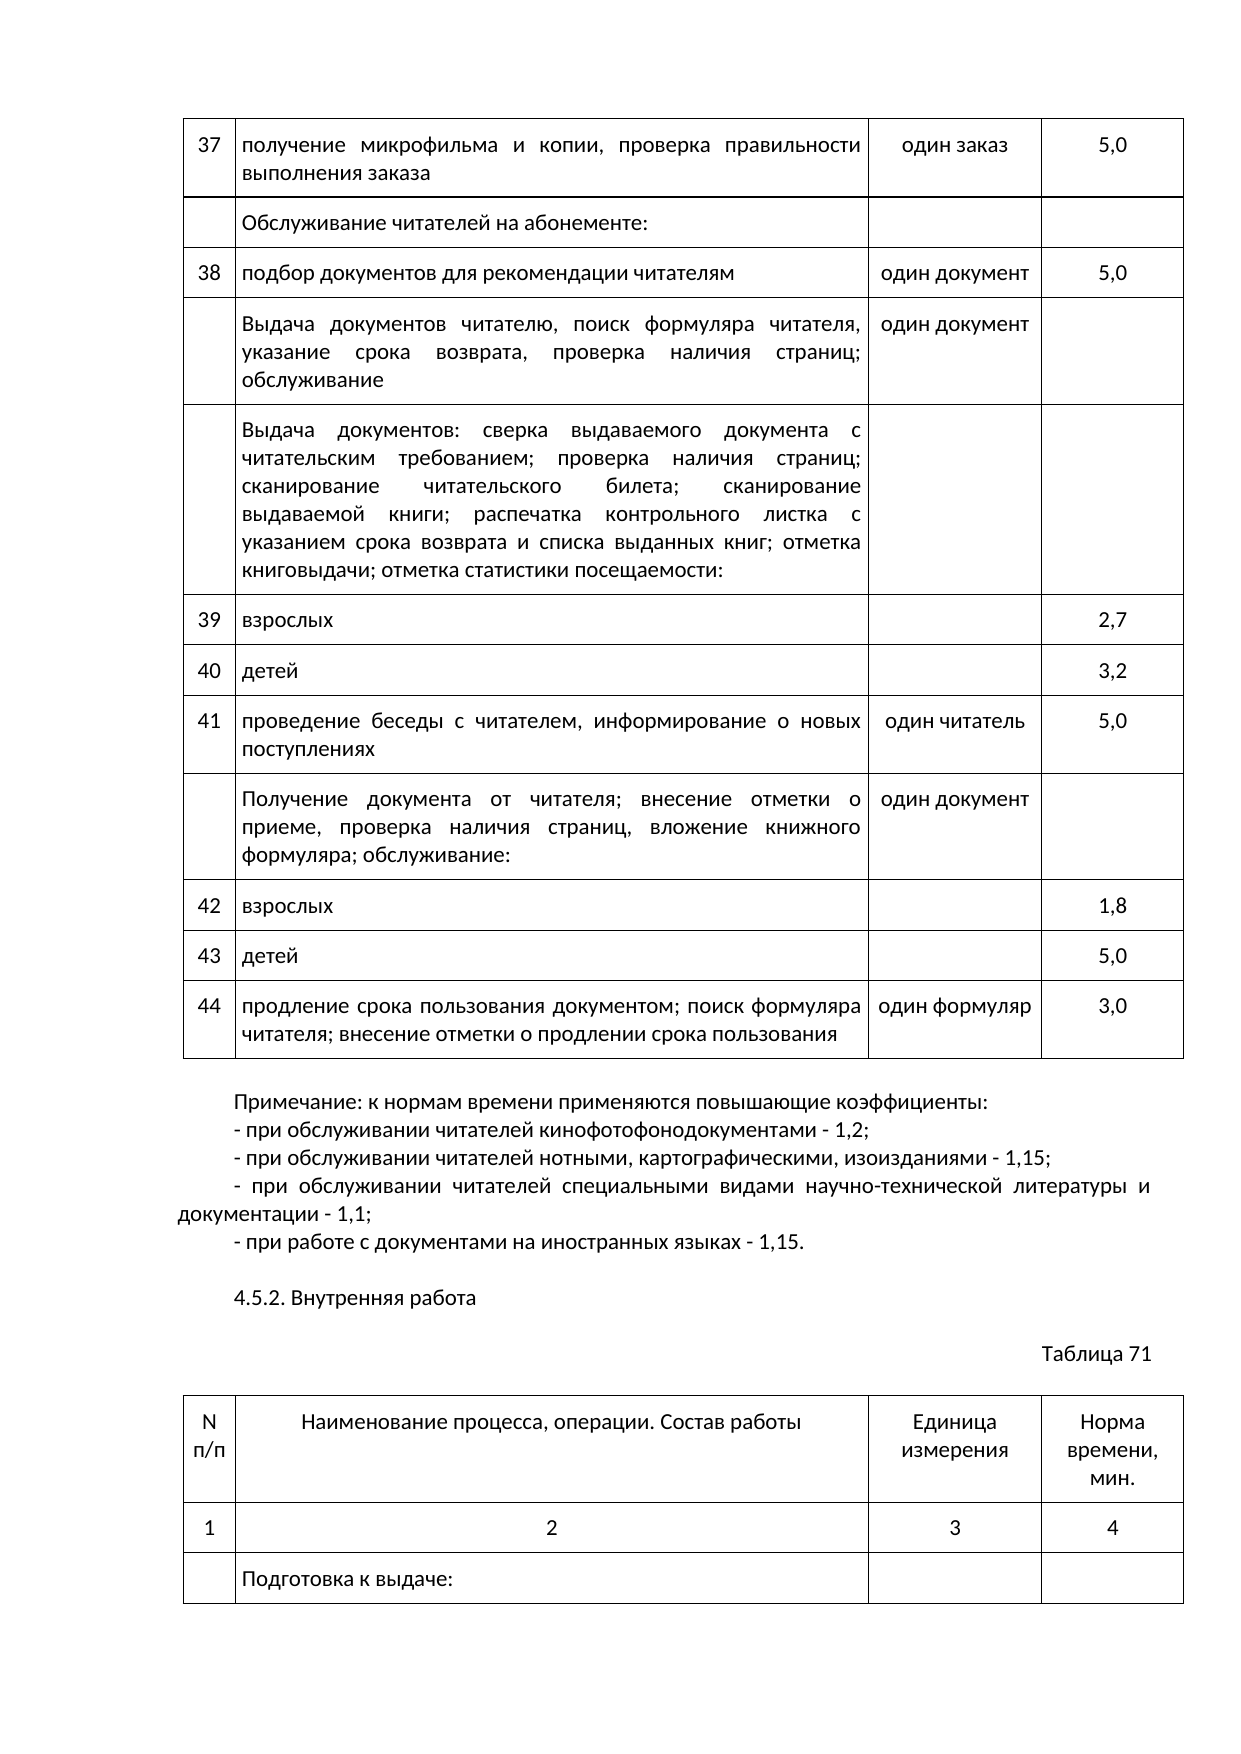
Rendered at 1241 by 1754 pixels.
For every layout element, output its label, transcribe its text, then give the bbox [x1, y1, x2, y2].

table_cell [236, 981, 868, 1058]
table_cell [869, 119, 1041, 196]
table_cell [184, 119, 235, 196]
text - при обслуживании читателей специальными видами научно-технической литературы и документации - 1,1; [177, 1171, 1152, 1227]
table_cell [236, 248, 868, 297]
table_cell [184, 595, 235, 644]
text - при обслуживании читателей кинофотофонодокументами - 1,2; [177, 1115, 1152, 1143]
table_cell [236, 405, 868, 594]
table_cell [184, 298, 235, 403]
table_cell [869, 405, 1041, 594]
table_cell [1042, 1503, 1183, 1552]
text Примечание: к нормам времени применяются повышающие коэффициенты: [177, 1087, 1152, 1115]
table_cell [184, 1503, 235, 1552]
text 4.5.2. Внутренняя работа [177, 1283, 1152, 1311]
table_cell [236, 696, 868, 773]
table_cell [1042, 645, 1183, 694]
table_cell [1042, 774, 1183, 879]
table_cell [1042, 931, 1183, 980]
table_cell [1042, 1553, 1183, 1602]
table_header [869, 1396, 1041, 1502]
text Таблица 71 [177, 1339, 1152, 1367]
text - при обслуживании читателей нотными, картографическими, изоизданиями - 1,15; [177, 1143, 1152, 1171]
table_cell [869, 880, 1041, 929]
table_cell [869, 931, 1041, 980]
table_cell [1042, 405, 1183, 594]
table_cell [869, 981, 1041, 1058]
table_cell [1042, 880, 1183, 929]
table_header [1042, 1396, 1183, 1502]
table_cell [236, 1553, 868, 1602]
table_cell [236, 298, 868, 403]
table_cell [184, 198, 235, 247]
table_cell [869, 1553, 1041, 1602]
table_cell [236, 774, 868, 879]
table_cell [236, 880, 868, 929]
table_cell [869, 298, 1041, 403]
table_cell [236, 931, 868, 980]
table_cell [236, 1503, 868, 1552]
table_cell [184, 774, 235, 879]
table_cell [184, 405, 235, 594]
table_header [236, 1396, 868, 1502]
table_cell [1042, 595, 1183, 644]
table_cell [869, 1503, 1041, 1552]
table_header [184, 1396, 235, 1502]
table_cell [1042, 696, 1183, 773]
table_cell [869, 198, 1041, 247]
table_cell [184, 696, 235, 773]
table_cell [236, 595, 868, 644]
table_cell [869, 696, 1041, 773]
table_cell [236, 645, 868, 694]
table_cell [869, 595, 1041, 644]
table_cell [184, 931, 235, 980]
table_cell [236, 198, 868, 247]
text - при работе с документами на иностранных языках - 1,15. [177, 1227, 1152, 1255]
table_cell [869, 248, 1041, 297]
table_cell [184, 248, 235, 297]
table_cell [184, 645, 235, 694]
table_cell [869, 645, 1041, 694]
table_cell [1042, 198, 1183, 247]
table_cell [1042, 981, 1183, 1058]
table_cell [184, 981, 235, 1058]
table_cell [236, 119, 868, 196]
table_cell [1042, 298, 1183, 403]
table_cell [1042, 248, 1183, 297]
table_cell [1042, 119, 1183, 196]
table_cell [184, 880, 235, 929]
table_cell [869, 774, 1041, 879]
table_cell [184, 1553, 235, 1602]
